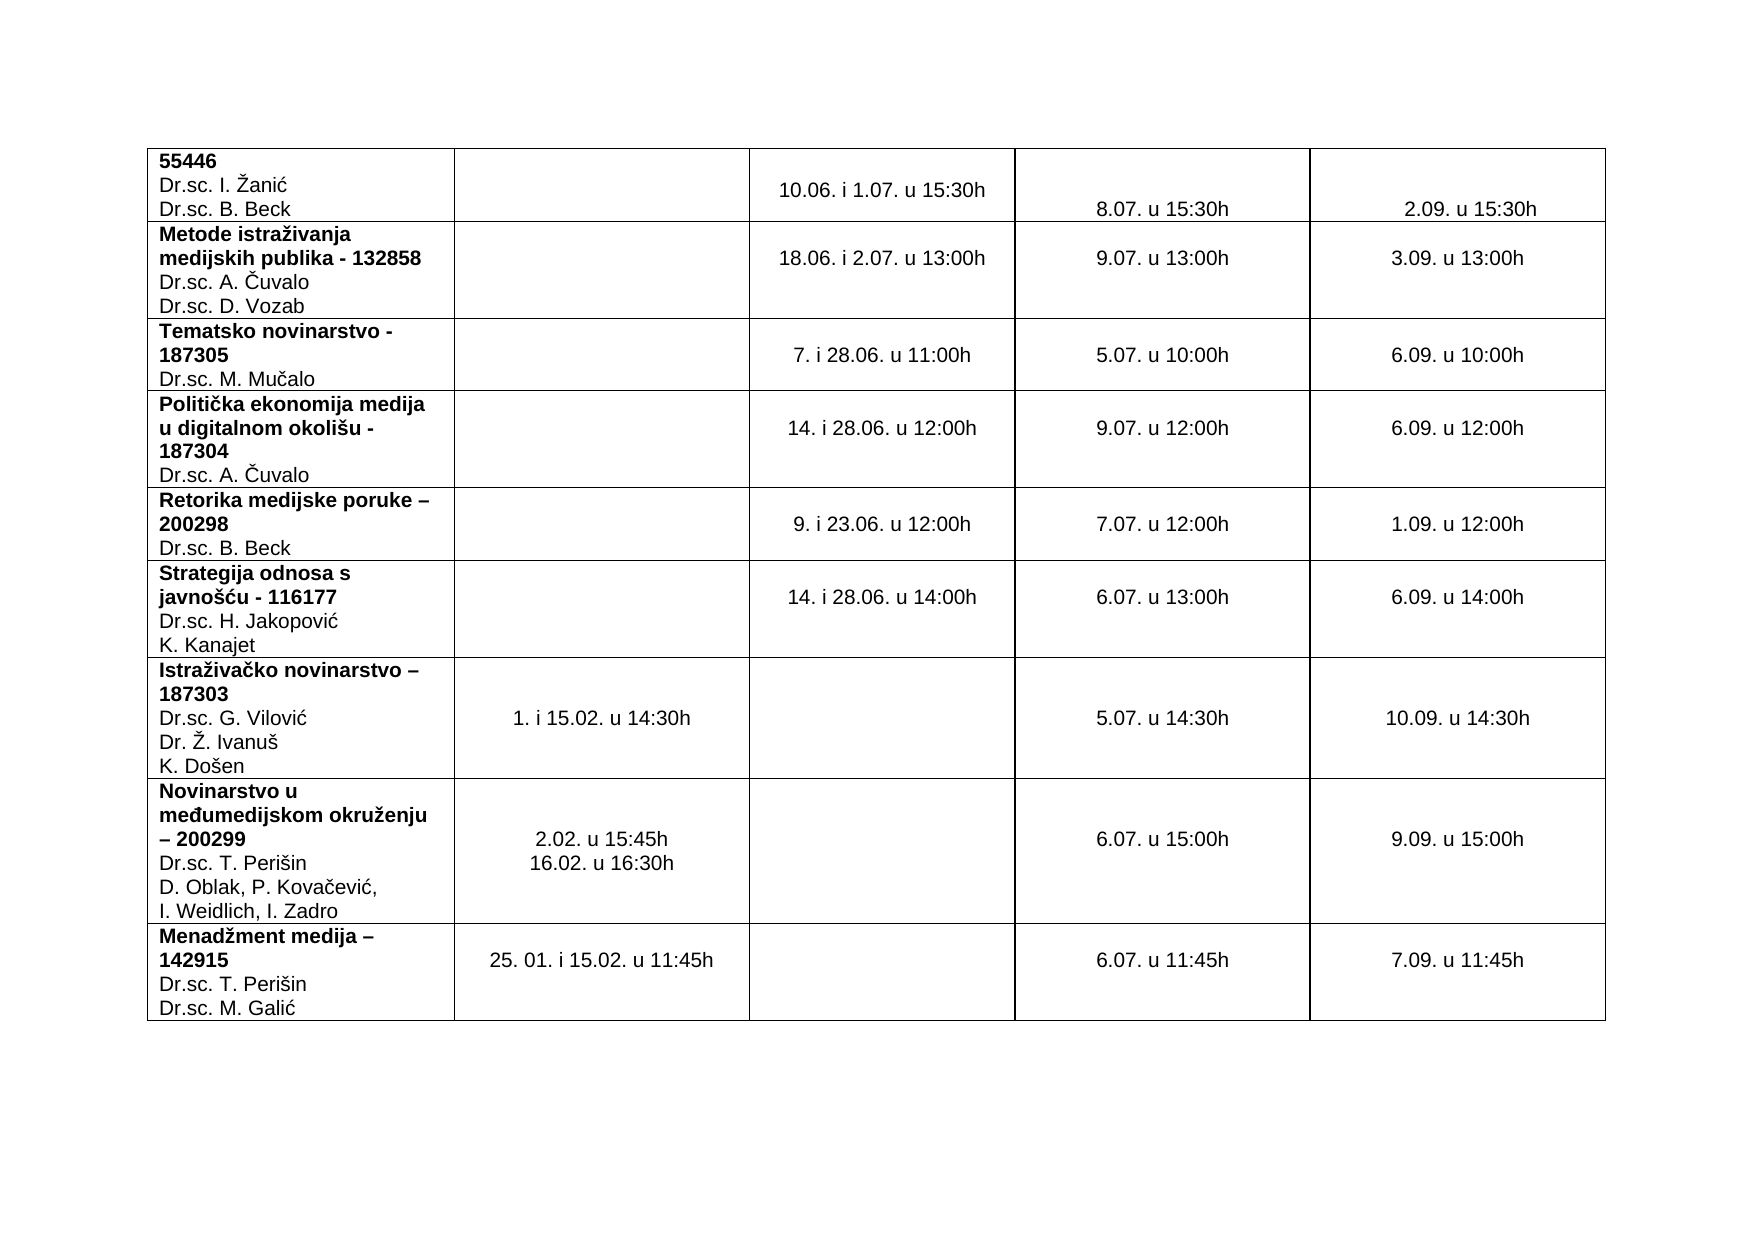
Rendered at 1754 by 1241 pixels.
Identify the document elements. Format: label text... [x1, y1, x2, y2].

table_cell Menadžment medija – 142915 Dr.sc. T. Perišin Dr.sc. M. Galić [148, 924, 454, 1019]
table_cell [455, 222, 749, 317]
table_cell 5.07. u 10:00h [1016, 319, 1309, 390]
table_cell Tematsko novinarstvo - 187305 Dr.sc. M. Mučalo [148, 319, 454, 390]
table_cell 9.07. u 13:00h [1016, 222, 1309, 317]
table_cell Politička ekonomija medija u digitalnom okolišu - 187304 Dr.sc. A. Čuvalo [148, 391, 454, 487]
table_cell [455, 561, 749, 657]
table_cell 7.09. u 11:45h [1311, 924, 1605, 1019]
table_cell 25. 01. i 15.02. u 11:45h [455, 924, 749, 1019]
table_cell 6.07. u 11:45h [1016, 924, 1309, 1019]
table_cell Istraživačko novinarstvo – 187303 Dr.sc. G. Vilović Dr. Ž. Ivanuš K. Došen [148, 658, 454, 778]
table_cell 2.09. u 15:30h [1311, 149, 1605, 221]
table_cell 3.09. u 13:00h [1311, 222, 1605, 317]
table_cell 8.07. u 15:30h [1016, 149, 1309, 221]
table_cell 6.07. u 15:00h [1016, 779, 1309, 923]
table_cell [750, 149, 1014, 221]
table_cell Metode istraživanja medijskih publika - 132858 Dr.sc. A. Čuvalo Dr.sc. D. Vozab [148, 222, 454, 317]
table_cell 7.07. u 12:00h [1016, 488, 1309, 560]
table_cell 18.06. i 2.07. u 13:00h [750, 222, 1014, 317]
table_cell [750, 658, 1014, 778]
table_cell 9. i 23.06. u 12:00h [750, 488, 1014, 560]
table_cell [750, 779, 1014, 923]
table_cell 14. i 28.06. u 14:00h [750, 561, 1014, 657]
table_cell 6.09. u 14:00h [1311, 561, 1605, 657]
table_cell [455, 391, 749, 487]
table_cell Retorika medijske poruke – 200298 Dr.sc. B. Beck [148, 488, 454, 560]
table_cell [455, 488, 749, 560]
table_cell [750, 924, 1014, 1019]
table_cell [455, 149, 749, 221]
table_cell 14. i 28.06. u 12:00h [750, 391, 1014, 487]
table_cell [148, 149, 454, 221]
table_cell 6.09. u 10:00h [1311, 319, 1605, 390]
table_cell 2.02. u 15:45h 16.02. u 16:30h [455, 779, 749, 923]
table_cell 7. i 28.06. u 11:00h [750, 319, 1014, 390]
table_cell Novinarstvo u međumedijskom okruženju – 200299 Dr.sc. T. Perišin D. Oblak, P. Kovačević, I. Weidlich, I. Zadro [148, 779, 454, 923]
table_cell [455, 319, 749, 390]
table_cell 6.07. u 13:00h [1016, 561, 1309, 657]
table_cell 9.09. u 15:00h [1311, 779, 1605, 923]
table_cell 9.07. u 12:00h [1016, 391, 1309, 487]
table_cell 6.09. u 12:00h [1311, 391, 1605, 487]
table_cell Strategija odnosa s javnošću - 116177 Dr.sc. H. Jakopović K. Kanajet [148, 561, 454, 657]
table_cell 1.09. u 12:00h [1311, 488, 1605, 560]
table_cell 10.09. u 14:30h [1311, 658, 1605, 778]
table_cell 5.07. u 14:30h [1016, 658, 1309, 778]
table_cell 1. i 15.02. u 14:30h [455, 658, 749, 778]
